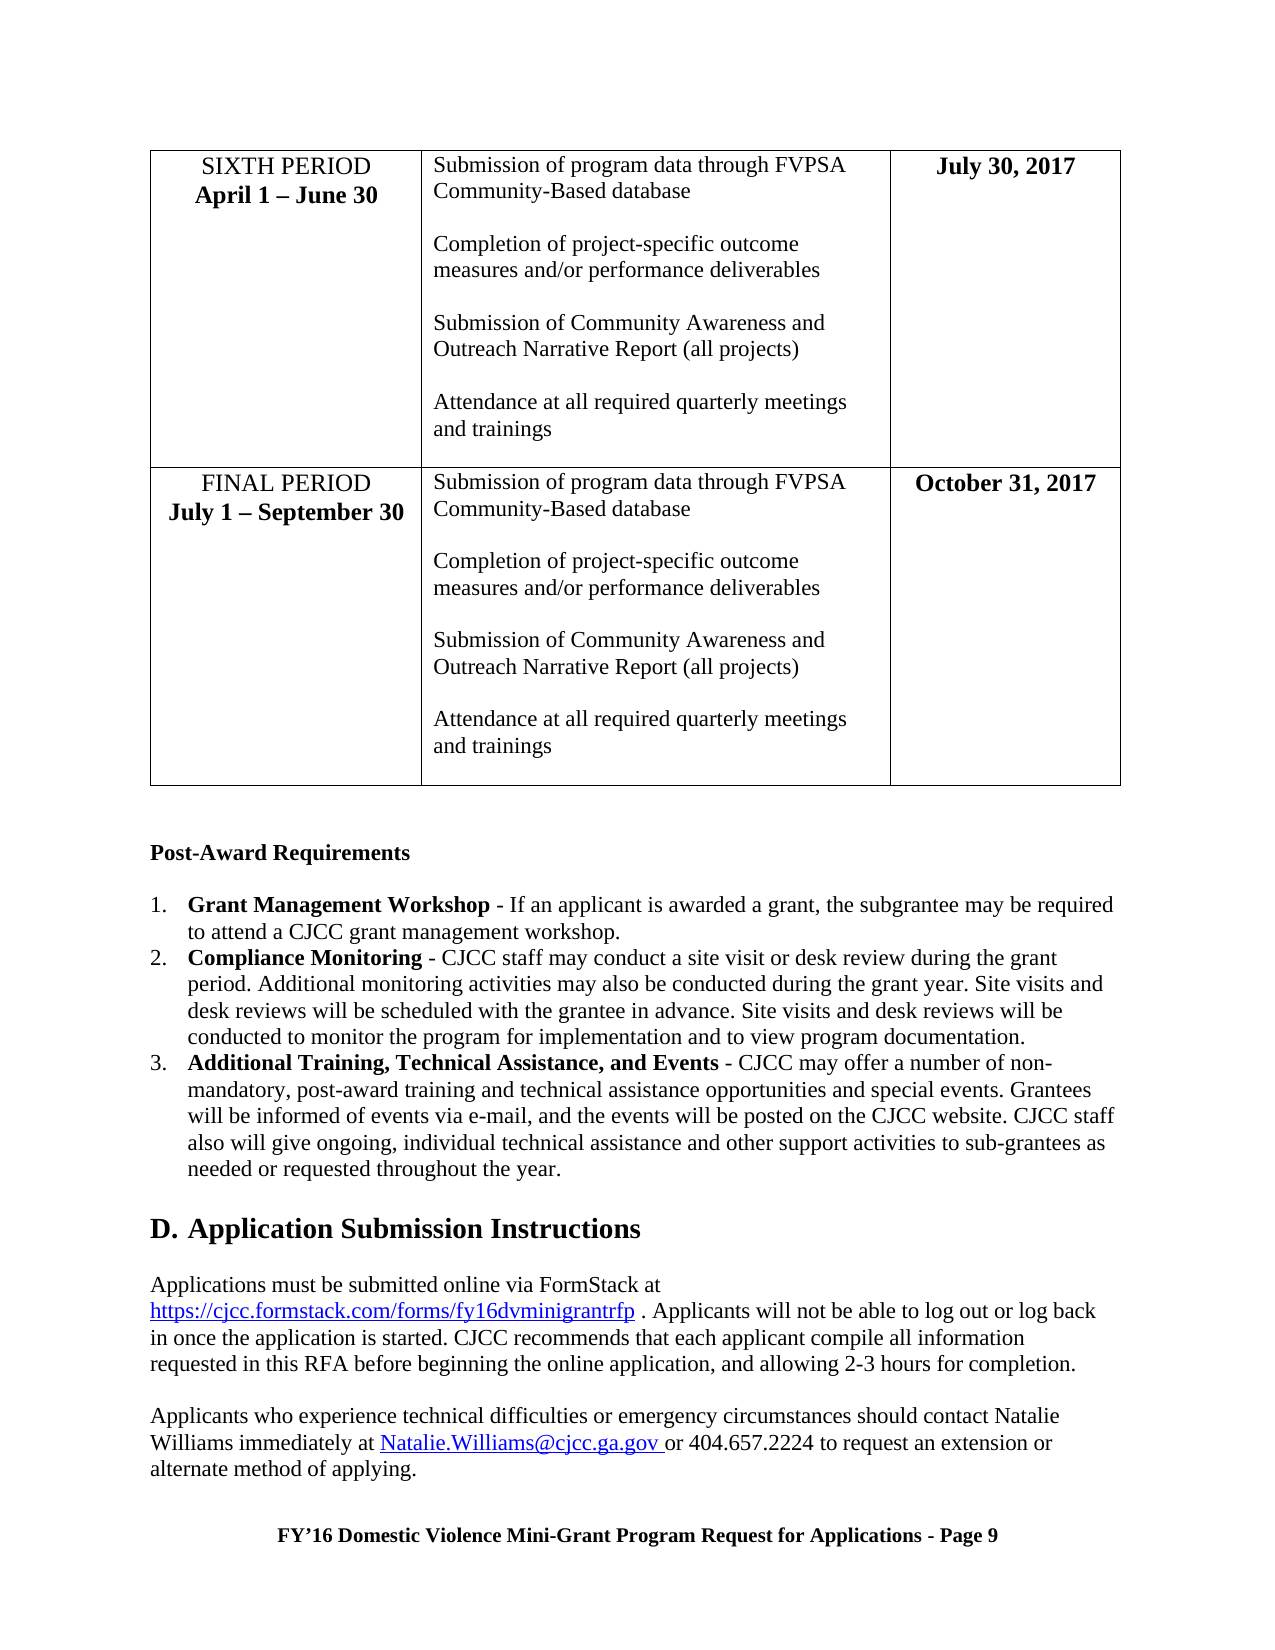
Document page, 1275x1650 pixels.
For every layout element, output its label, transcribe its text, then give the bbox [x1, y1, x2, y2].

text Applicants who experience technical difficulties or emergency circumstances should contact Natalie Williams immediately at Natalie.Williams@cjcc.ga.gov or 404.657.2224 to request an extension or alternate method of applying. [150, 1403, 1117, 1482]
list Application Submission Instructions [150, 1211, 1125, 1245]
list Grant Management Workshop - If an applicant is awarded a grant, the subgrantee may be required to attend a CJCC grant management workshop. [150, 891, 1125, 944]
table_cell SIXTH PERIOD April 1 – June 30 [151, 151, 421, 467]
text Applications must be submitted online via FormStack at https://cjcc.formstack.com/forms/fy16dvminigrantrfp . Applicants will not be able to log out or log back in once the application is started. CJCC recommends that each applicant compile all information requested in this RFA before beginning the online application, and allowing 2-3 hours for completion. [150, 1271, 1117, 1376]
table_cell FINAL PERIOD July 1 – September 30 [151, 468, 421, 784]
table_cell July 30, 2017 [891, 151, 1120, 467]
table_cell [422, 151, 890, 467]
list Compliance Monitoring - CJCC staff may conduct a site visit or desk review during the grant period. Additional monitoring activities may also be conducted during the grant year. Site visits and desk reviews will be scheduled with the grantee in advance. Site visits and desk reviews will be conducted to monitor the program for implementation and to view program documentation. [150, 944, 1125, 1049]
text Post-Award Requirements [150, 839, 1125, 865]
list Additional Training, Technical Assistance, and Events - CJCC may offer a number of non-mandatory, post-award training and technical assistance opportunities and special events. Grantees will be informed of events via e-mail, and the events will be posted on the CJCC website. CJCC staff also will give ongoing, individual technical assistance and other support activities to sub-grantees as needed or requested throughout the year. [150, 1049, 1125, 1181]
table_cell October 31, 2017 [891, 468, 1120, 784]
